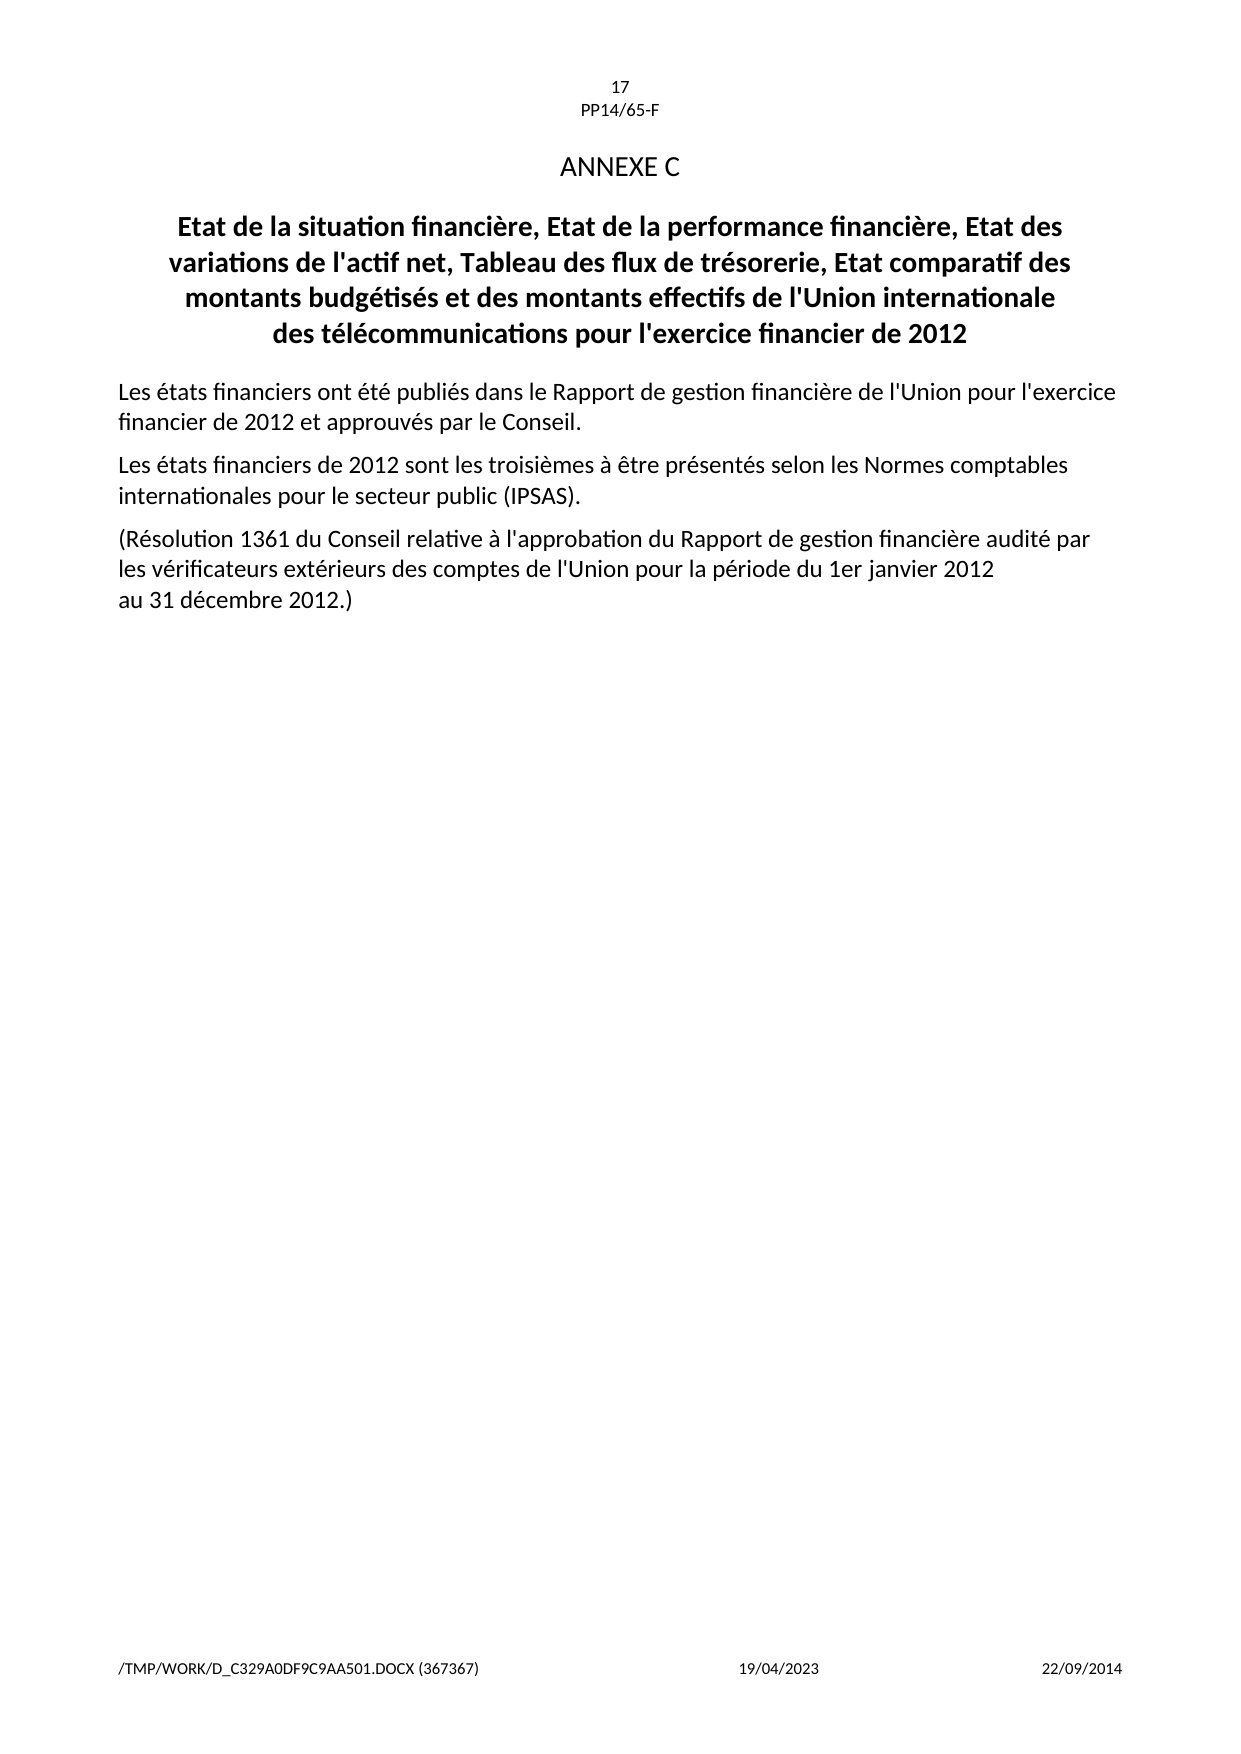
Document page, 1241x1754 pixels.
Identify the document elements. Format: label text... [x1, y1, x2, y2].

text Les états financiers de 2012 sont les troisièmes à être présentés selon les Normes comptables internationales pour le secteur public (IPSAS). [118, 449, 1122, 510]
text (Résolution 1361 du Conseil relative à l'approbation du Rapport de gestion financière audité par les vérificateurs extérieurs des comptes de l'Union pour la période du 1er janvier 2012 au 31 décembre 2012.) [118, 523, 1122, 614]
title Etat de la situation financière, Etat de la performance financière, Etat des variations de l'actif net, Tableau des flux de trésorerie, Etat comparatif des montants budgétisés et des montants effectifs de l'Union internationale des télécommunications pour l'exercice financier de 2012 [118, 208, 1122, 351]
text annexe C [118, 148, 1122, 183]
title Les états financiers ont été publiés dans le Rapport de gestion financière de l'Union pour l'exercice financier de 2012 et approuvés par le Conseil. [118, 376, 1122, 437]
